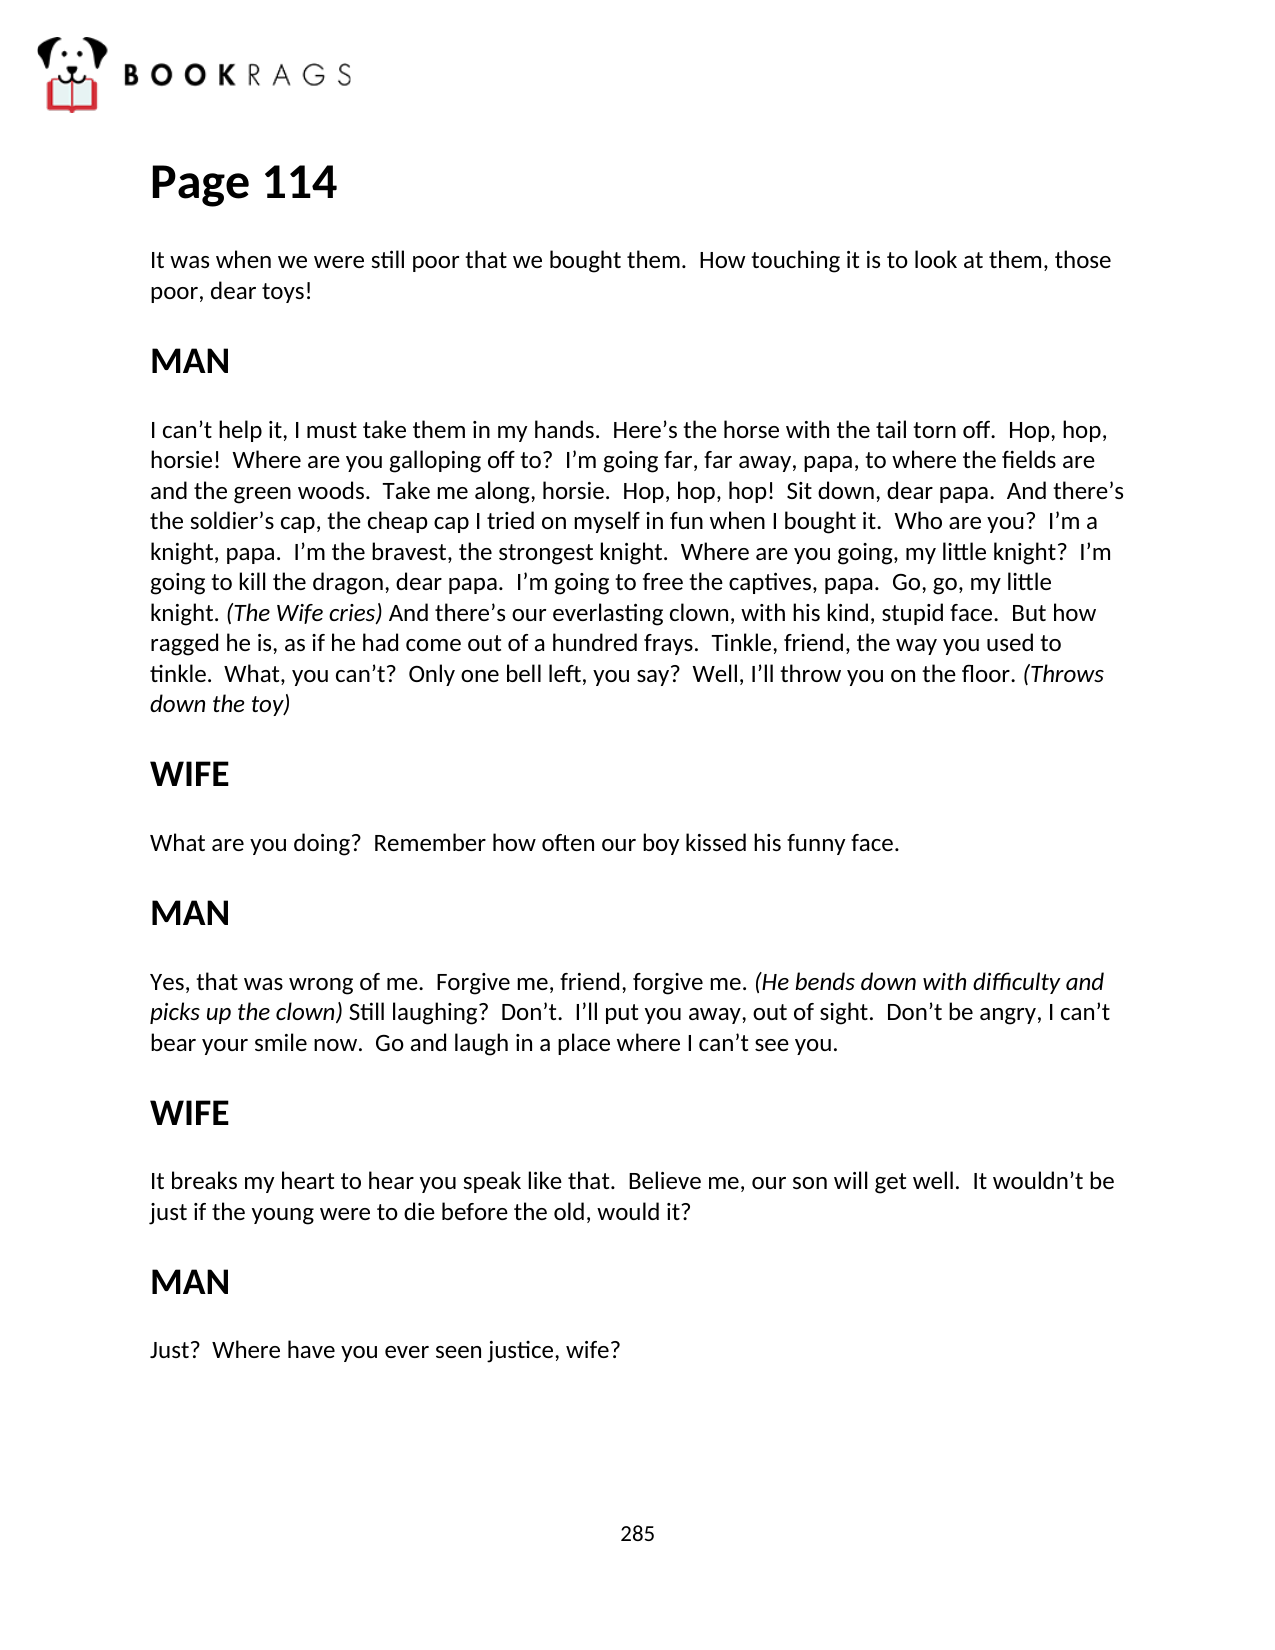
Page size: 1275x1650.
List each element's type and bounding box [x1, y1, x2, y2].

picture [37, 37, 351, 113]
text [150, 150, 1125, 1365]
